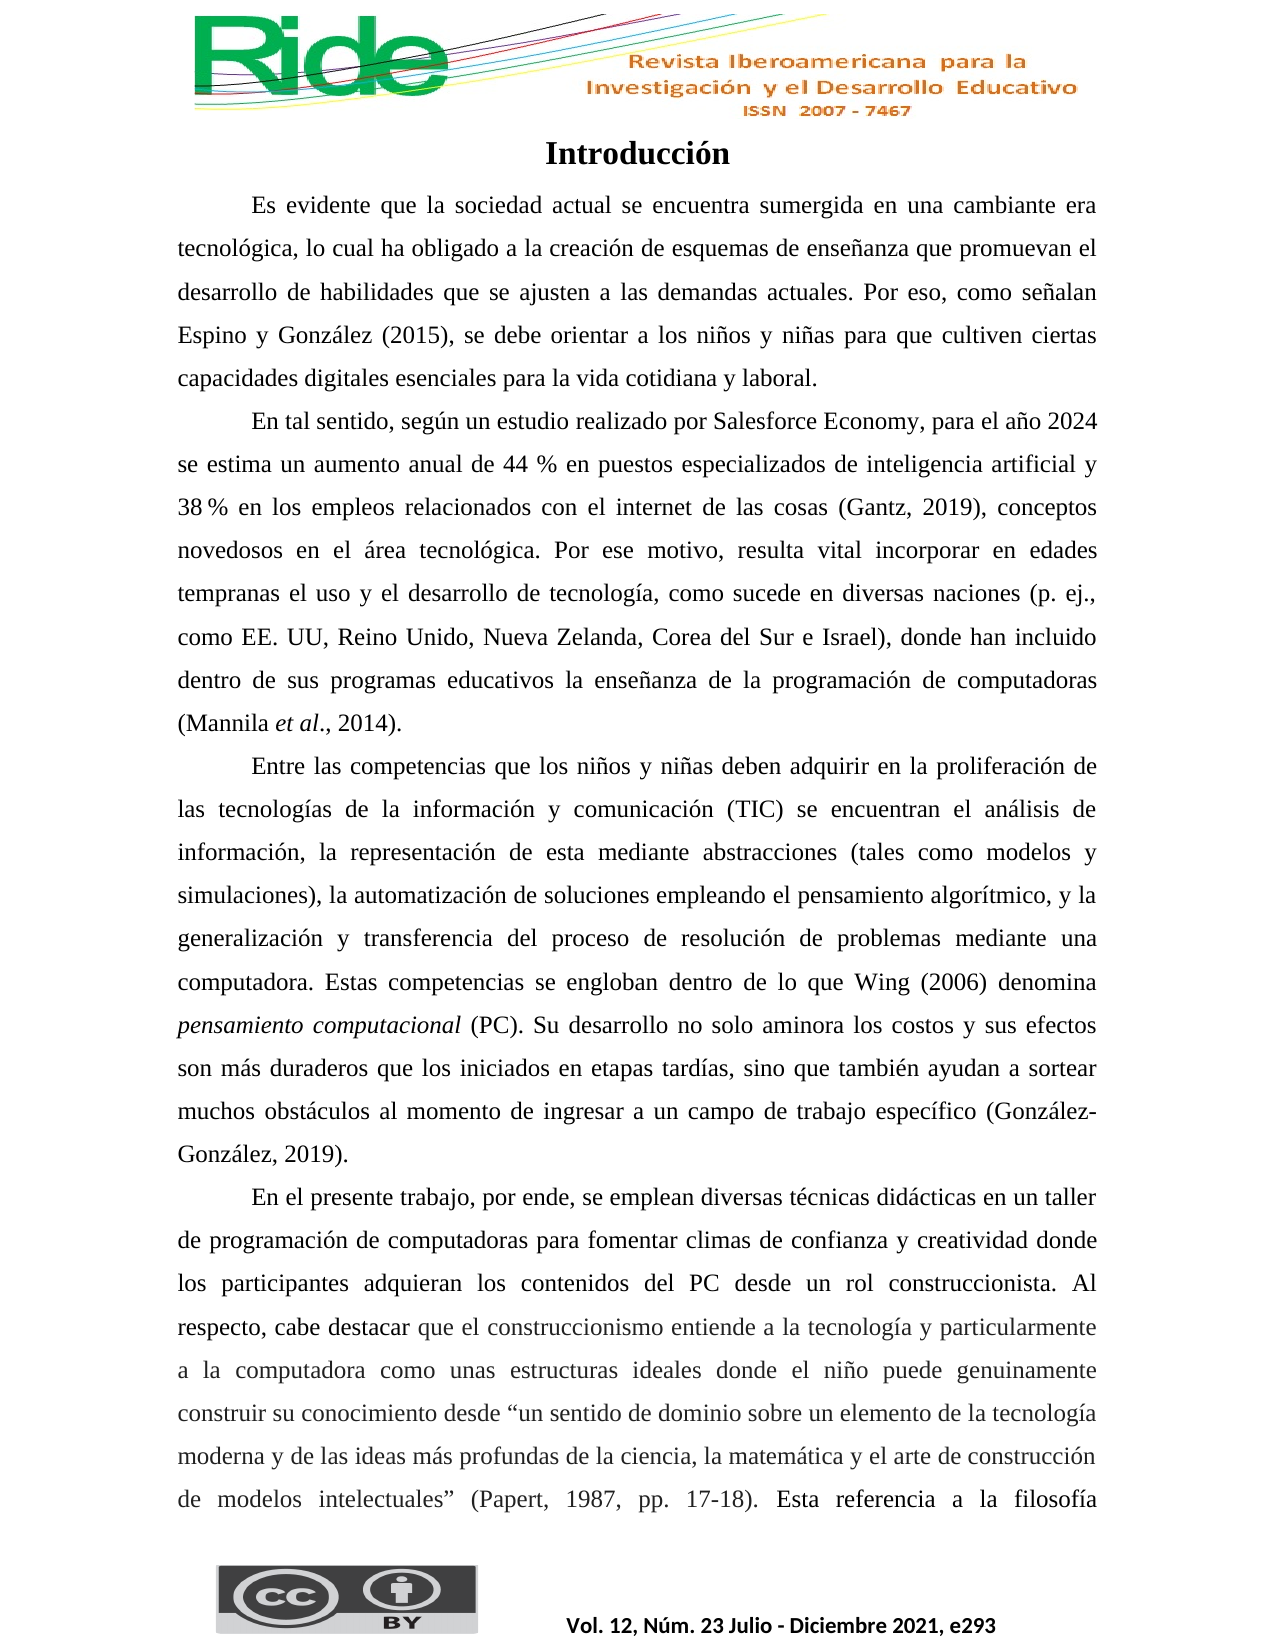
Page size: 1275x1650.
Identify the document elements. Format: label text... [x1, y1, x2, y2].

text En tal sentido, según un estudio realizado por Salesforce Economy, para el año 2024 se estima un aumento anual de 44 % en puestos especializados de inteligencia artificial y 38 % en los empleos relacionados con el internet de las cosas (Gantz, 2019), conceptos novedosos en el área tecnológica. Por ese motivo, resulta vital incorporar en edades tempranas el uso y el desarrollo de tecnología, como sucede en diversas naciones (p. ej., como EE. UU, Reino Unido, Nueva Zelanda, Corea del Sur e Israel), donde han incluido dentro de sus programas educativos la enseñanza de la programación de computadoras (Mannila et al., 2014). [177, 406, 1098, 737]
picture [215, 1565, 479, 1634]
text Introducción [177, 133, 1098, 171]
picture [194, 14, 1081, 119]
text Es evidente que la sociedad actual se encuentra sumergida en una cambiante era tecnológica, lo cual ha obligado a la creación de esquemas de enseñanza que promuevan el desarrollo de habilidades que se ajusten a las demandas actuales. Por eso, como señalan Espino y González (2015), se debe orientar a los niños y niñas para que cultiven ciertas capacidades digitales esenciales para la vida cotidiana y laboral. [177, 190, 1098, 392]
text Entre las competencias que los niños y niñas deben adquirir en la proliferación de las tecnologías de la información y comunicación (TIC) se encuentran el análisis de información, la representación de esta mediante abstracciones (tales como modelos y simulaciones), la automatización de soluciones empleando el pensamiento algorítmico, y la generalización y transferencia del proceso de resolución de problemas mediante una computadora. Estas competencias se engloban dentro de lo que Wing (2006) denomina pensamiento computacional (PC). Su desarrollo no solo aminora los costos y sus efectos son más duraderos que los iniciados en etapas tardías, sino que también ayudan a sortear muchos obstáculos al momento de ingresar a un campo de trabajo específico (González-González, 2019). [177, 751, 1098, 1168]
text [177, 1182, 1098, 1513]
